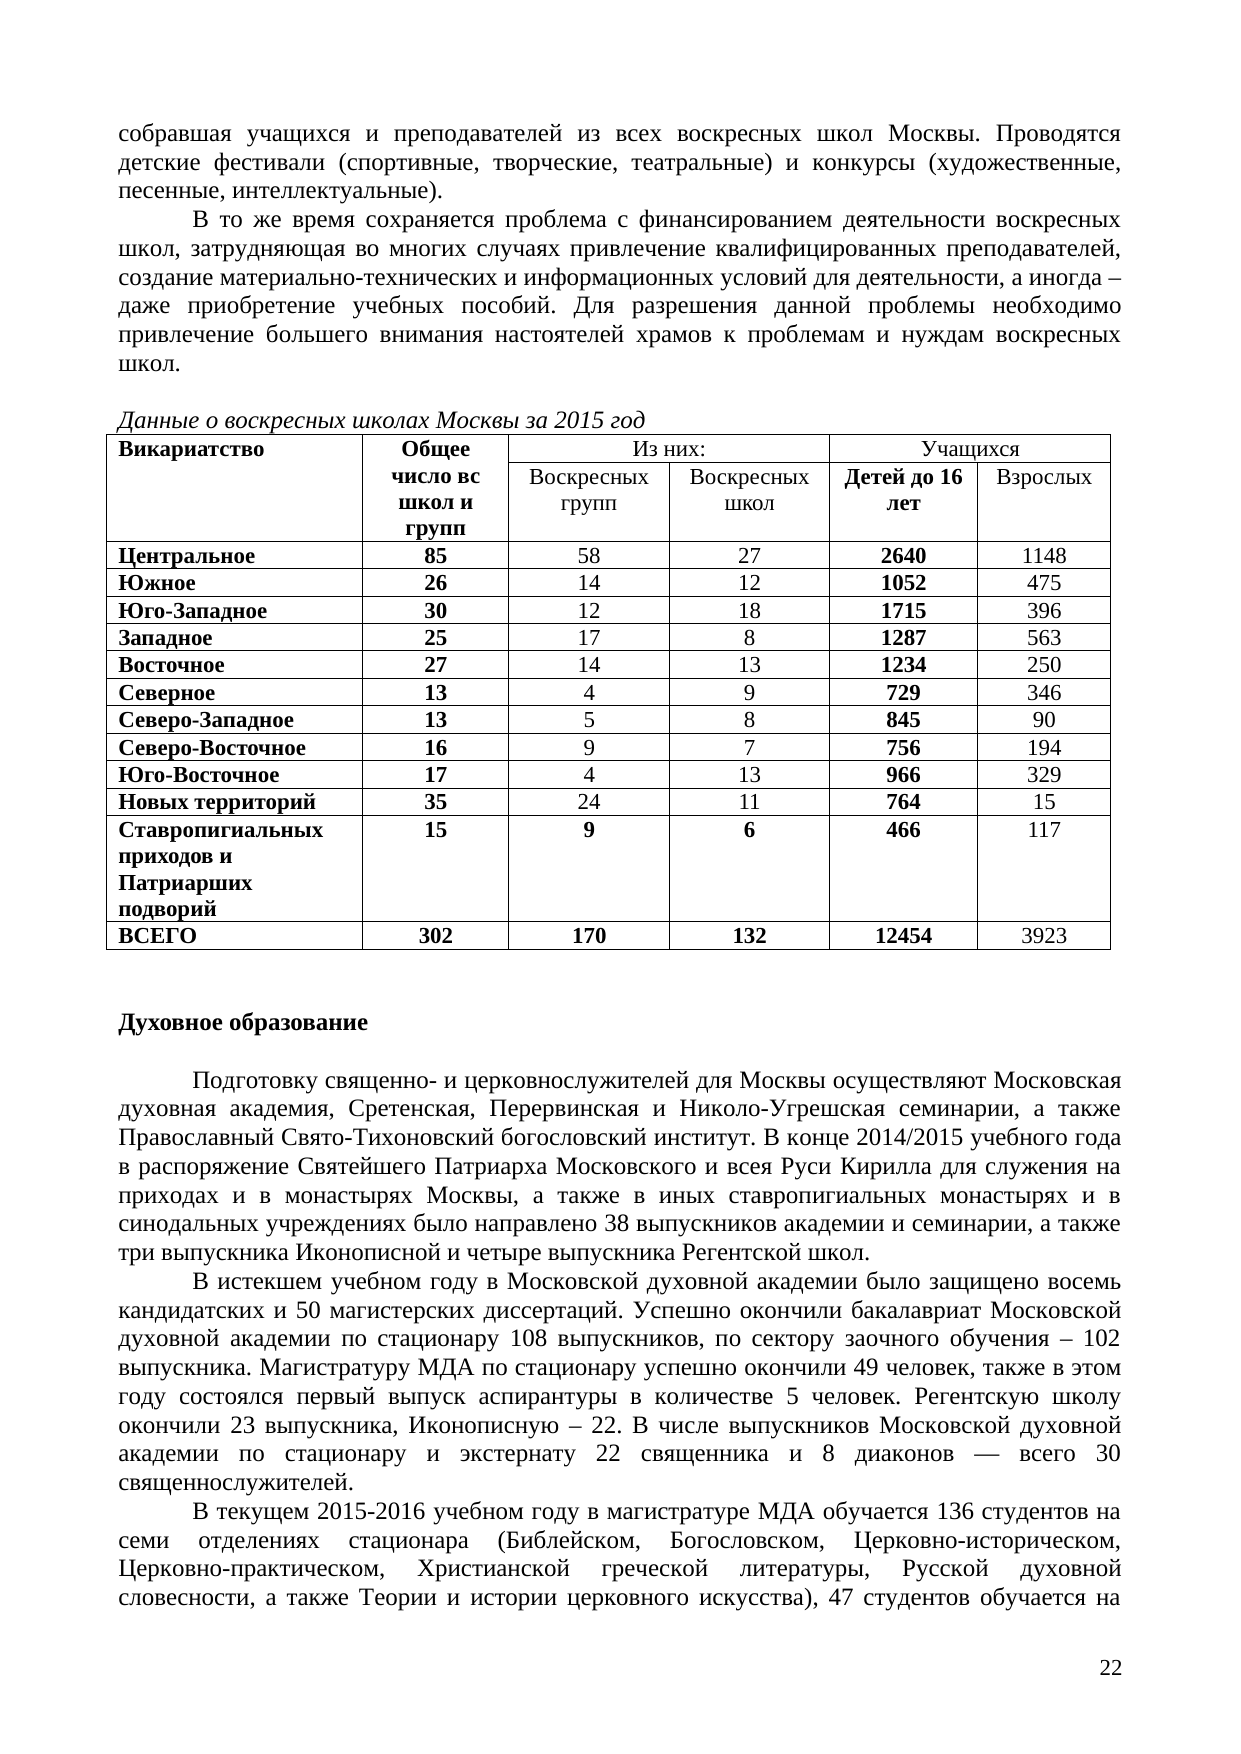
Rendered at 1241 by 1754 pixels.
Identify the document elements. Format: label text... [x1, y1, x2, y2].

table_cell 24 [509, 789, 669, 815]
table_cell 27 [363, 651, 508, 678]
table_cell 17 [509, 624, 669, 650]
table_cell 329 [978, 761, 1110, 787]
table_cell 18 [670, 597, 829, 623]
table_cell 966 [830, 761, 977, 787]
text В то же время сохраняется проблема с финансированием деятельности воскресных школ, затрудняющая во многих случаях привлечение квалифицированных преподавателей, создание материально-технических и информационных условий для деятельности, а иногда – даже приобретение учебных пособий. Для разрешения данной проблемы необходимо привлечение большего внимания настоятелей храмов к проблемам и нуждам воскресных школ. [118, 204, 1122, 377]
table_cell 194 [978, 734, 1110, 760]
table_cell 17 [363, 761, 508, 787]
table_cell Юго-Западное [107, 597, 362, 623]
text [118, 1496, 1122, 1611]
table_cell 12 [509, 597, 669, 623]
table_header Общее число вс школ и групп [363, 435, 508, 541]
table_cell 4 [509, 761, 669, 787]
table_cell 4 [509, 679, 669, 705]
table_cell 466 [830, 816, 977, 921]
table_cell 1715 [830, 597, 977, 623]
table_cell 396 [978, 597, 1110, 623]
text Духовное образование [118, 1007, 1122, 1036]
table_cell 16 [363, 734, 508, 760]
table_cell 12454 [830, 922, 977, 949]
table_cell 90 [978, 706, 1110, 733]
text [118, 118, 1122, 204]
table_cell 9 [670, 679, 829, 705]
table_cell 475 [978, 569, 1110, 596]
table_cell 9 [509, 816, 669, 921]
table_cell 8 [670, 624, 829, 650]
table_cell Воскресных школ [670, 463, 829, 541]
table_cell 132 [670, 922, 829, 949]
table_cell 729 [830, 679, 977, 705]
table_cell Северное [107, 679, 362, 705]
table_cell 27 [670, 542, 829, 568]
table_cell Юго-Восточное [107, 761, 362, 787]
table_cell 1234 [830, 651, 977, 678]
table_cell 117 [978, 816, 1110, 921]
table_cell 7 [670, 734, 829, 760]
text В истекшем учебном году в Московской духовной академии было защищено восемь кандидатских и 50 магистерских диссертаций. Успешно окончили бакалавриат Московской духовной академии по стационару 108 выпускников, по сектору заочного обучения – 102 выпускника. Магистратуру МДА по стационару успешно окончили 49 человек, также в этом году состоялся первый выпуск аспирантуры в количестве 5 человек. Регентскую школу окончили 23 выпускника, Иконописную – 22. В числе выпускников Московской духовной академии по стационару и экстернату 22 священника и 8 диаконов — всего 30 священнослужителей. [118, 1266, 1122, 1496]
table_cell 13 [670, 761, 829, 787]
table_cell 13 [363, 679, 508, 705]
table_cell Ставропигиальных приходов и Патриарших подворий [107, 816, 362, 921]
table_cell Детей до 16 лет [830, 463, 977, 541]
table_cell 563 [978, 624, 1110, 650]
table_cell 170 [509, 922, 669, 949]
table_cell 1148 [978, 542, 1110, 568]
table_cell Западное [107, 624, 362, 650]
table_cell Центральное [107, 542, 362, 568]
table_cell 9 [509, 734, 669, 760]
table_cell Новых территорий [107, 789, 362, 815]
table_cell 764 [830, 789, 977, 815]
table_cell 250 [978, 651, 1110, 678]
text Подготовку священно- и церковнослужителей для Москвы осуществляют Московская духовная академия, Сретенская, Перервинская и Николо-Угрешская семинарии, а также Православный Свято-Тихоновский богословский институт. В конце 2014/2015 учебного года в распоряжение Святейшего Патриарха Московского и всея Руси Кирилла для служения на приходах и в монастырях Москвы, а также в иных ставропигиальных монастырях и в синодальных учреждениях было направлено 38 выпускников академии и семинарии, а также три выпускника Иконописной и четыре выпускника Регентской школ. [118, 1065, 1122, 1266]
table_cell Северо-Восточное [107, 734, 362, 760]
text Данные о воскресных школах Москвы за 2015 год [118, 406, 1122, 434]
table_cell 8 [670, 706, 829, 733]
table_cell 30 [363, 597, 508, 623]
table_cell 6 [670, 816, 829, 921]
table_cell 845 [830, 706, 977, 733]
table_cell 14 [509, 651, 669, 678]
table_cell ВСЕГО [107, 922, 362, 949]
table_cell 2640 [830, 542, 977, 568]
table_cell 11 [670, 789, 829, 815]
table_cell 1287 [830, 624, 977, 650]
table_cell 5 [509, 706, 669, 733]
table_cell Северо-Западное [107, 706, 362, 733]
table_cell 15 [978, 789, 1110, 815]
table_header Из них: [509, 435, 829, 462]
table_cell 14 [509, 569, 669, 596]
table_cell 13 [670, 651, 829, 678]
table_header Викариатство [107, 435, 362, 541]
table_cell Южное [107, 569, 362, 596]
table_cell 35 [363, 789, 508, 815]
table_cell 1052 [830, 569, 977, 596]
table_cell 346 [978, 679, 1110, 705]
table_cell 25 [363, 624, 508, 650]
table_cell Воскресных групп [509, 463, 669, 541]
table_cell 12 [670, 569, 829, 596]
table_cell 26 [363, 569, 508, 596]
table_cell 756 [830, 734, 977, 760]
table_cell 58 [509, 542, 669, 568]
table_cell 13 [363, 706, 508, 733]
table_cell 3923 [978, 922, 1110, 949]
table_cell Взрослых [978, 463, 1110, 541]
table_header Учащихся [830, 435, 1110, 462]
table_cell 15 [363, 816, 508, 921]
table_cell 85 [363, 542, 508, 568]
table_cell 302 [363, 922, 508, 949]
table_cell Восточное [107, 651, 362, 678]
